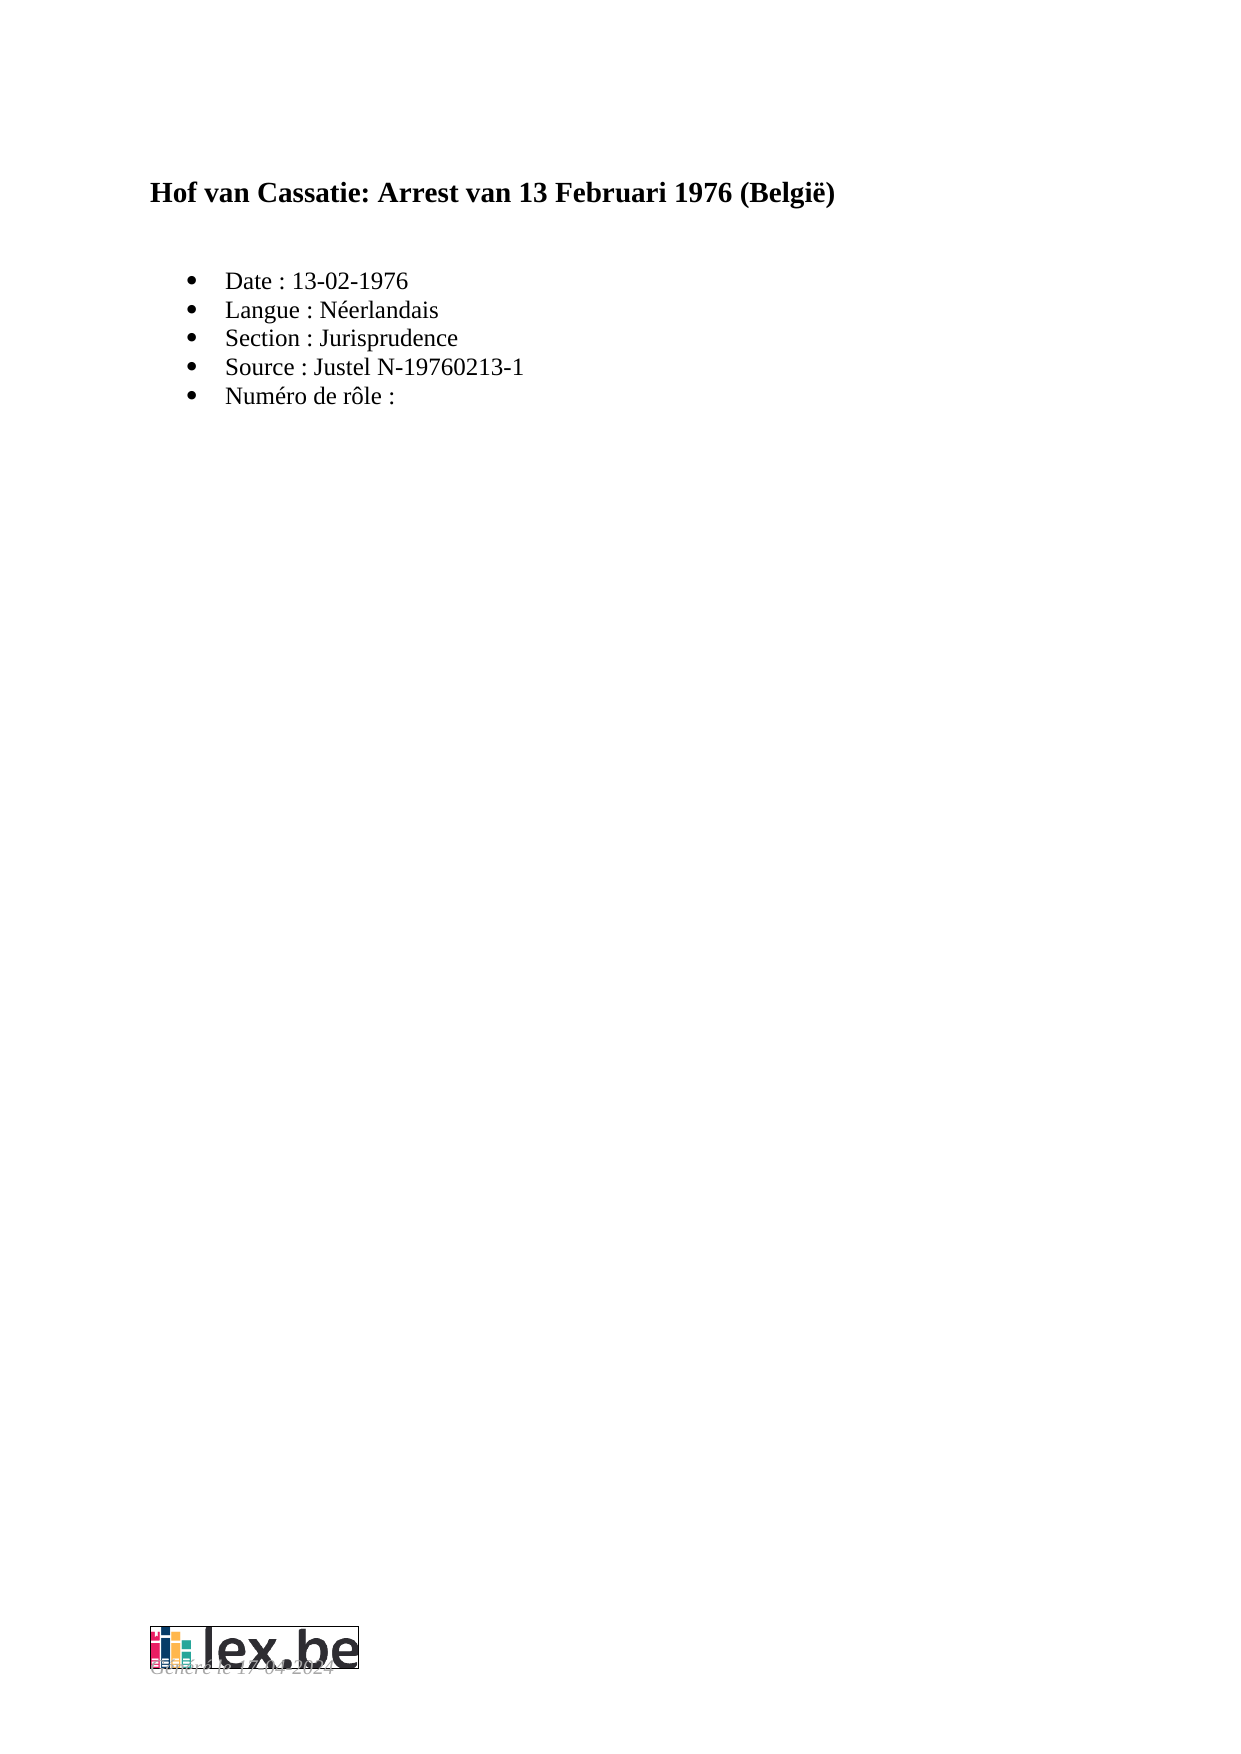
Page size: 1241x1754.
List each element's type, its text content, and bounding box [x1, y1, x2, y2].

subtitle Hof van Cassatie: Arrest van 13 Februari 1976 (België) [150, 175, 1090, 208]
picture [151, 1627, 358, 1668]
list Date : 13-02-1976 [187, 266, 1090, 295]
list Numéro de rôle : [187, 381, 1090, 410]
list Langue : Néerlandais [187, 295, 1090, 323]
list Source : Justel N-19760213-1 [187, 352, 1090, 381]
list Section : Jurisprudence [187, 323, 1090, 352]
